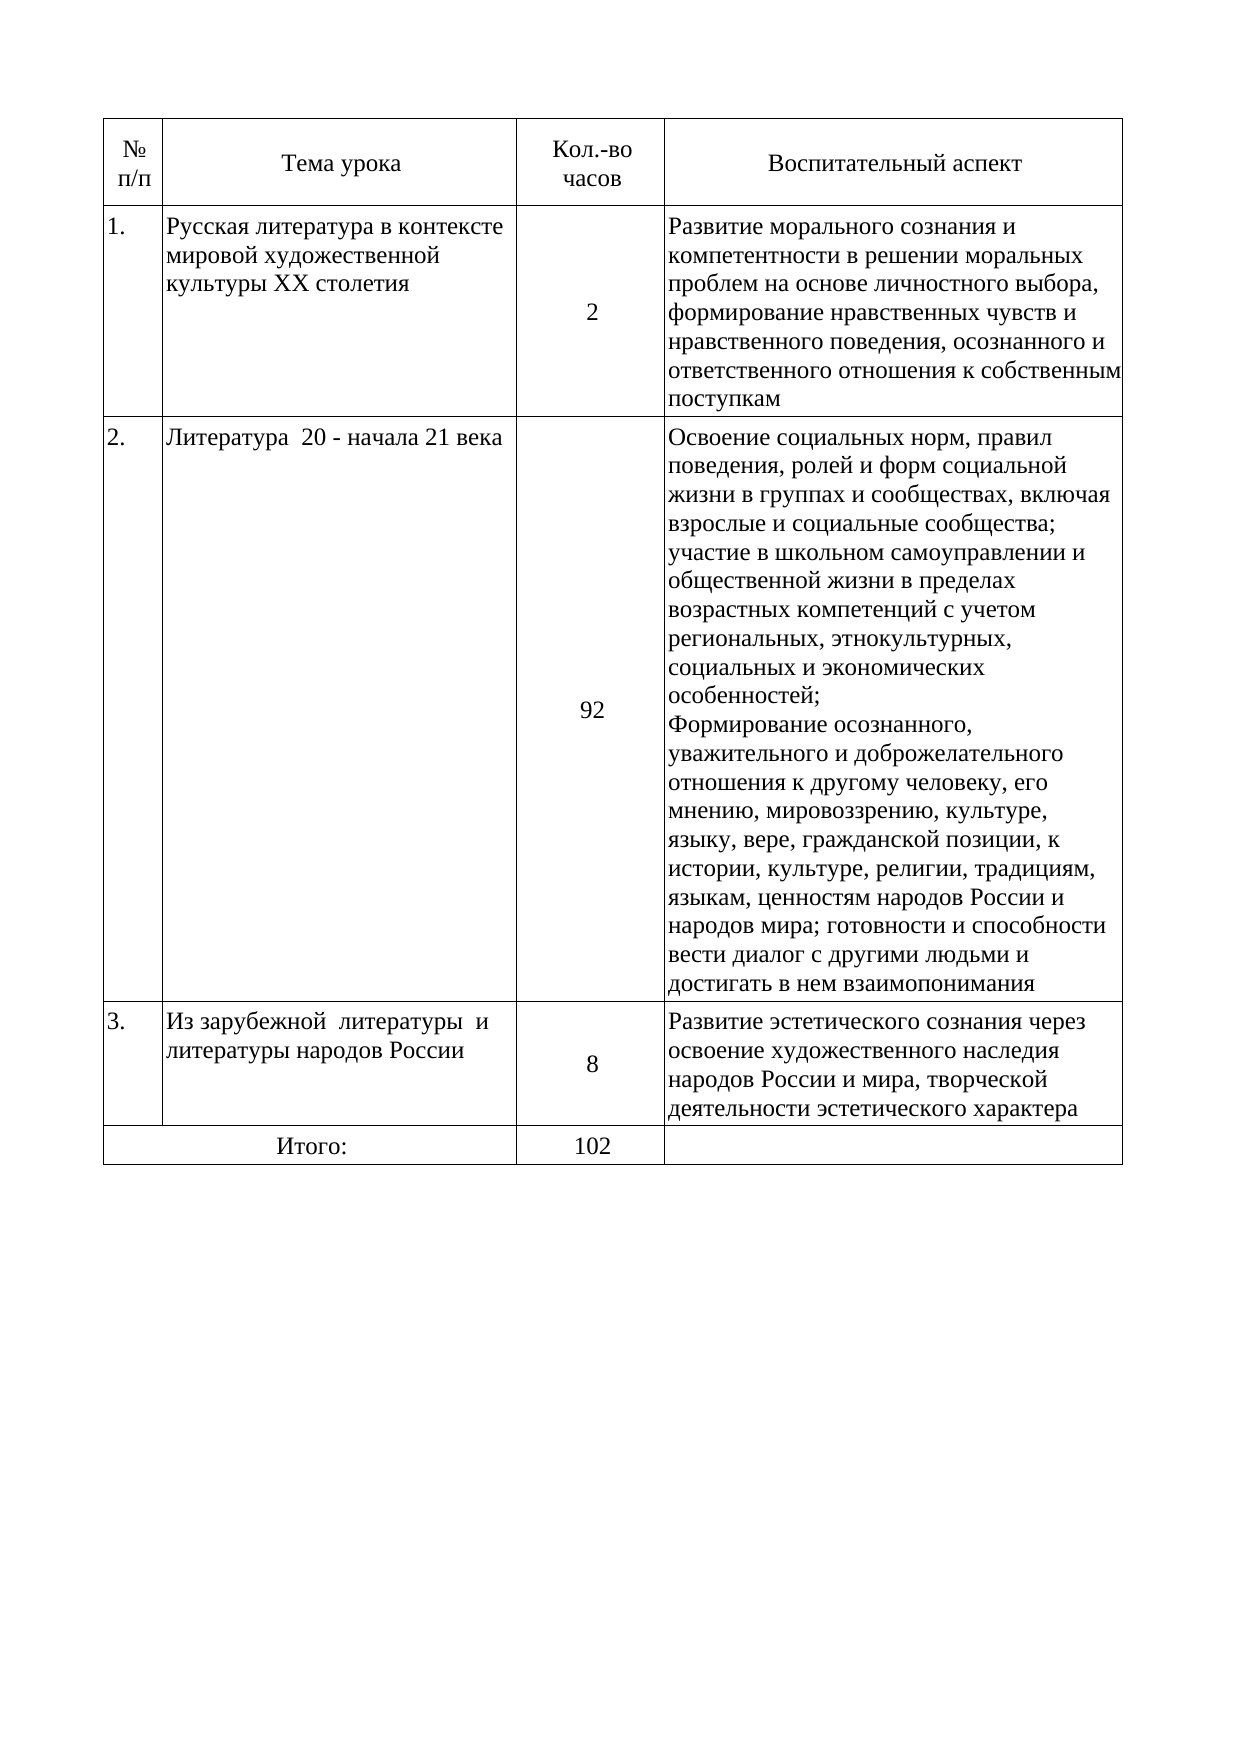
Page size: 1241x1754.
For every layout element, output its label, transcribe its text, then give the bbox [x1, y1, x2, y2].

table_cell Русская литература в контексте мировой художественной культуры XX столетия [163, 206, 516, 416]
table_cell Тема урока [163, 119, 516, 205]
table_cell 2 [517, 206, 664, 416]
table_cell [665, 1126, 1122, 1163]
table_cell 2. [104, 417, 162, 1001]
table_cell Развитие морального сознания и компетентности в решении моральных проблем на основе личностного выбора, формирование нравственных чувств и нравственного поведения, осознанного и ответственного отношения к собственным поступкам [665, 206, 1122, 416]
table_cell Кол.-во часов [517, 119, 664, 205]
table_cell № п/п [104, 119, 162, 205]
table_cell Освоение социальных норм, правил поведения, ролей и форм социальной жизни в группах и сообществах, включая взрослые и социальные сообщества; участие в школьном самоуправлении и общественной жизни в пределах возрастных компетенций с учетом региональных, этнокультурных, социальных и экономических особенностей; Формирование осознанного, уважительного и доброжелательного отношения к другому человеку, его мнению, мировоззрению, культуре, языку, вере, гражданской позиции, к истории, культуре, религии, традициям, языкам, ценностям народов России и народов мира; готовности и способности вести диалог с другими людьми и достигать в нем взаимопонимания [665, 417, 1122, 1001]
table_cell Итого: [104, 1126, 516, 1163]
table_cell 8 [517, 1002, 664, 1125]
table_cell 92 [517, 417, 664, 1001]
table_cell 102 [517, 1126, 664, 1163]
table_cell Из зарубежной литературы и литературы народов России [163, 1002, 516, 1125]
table_cell Воспитательный аспект [665, 119, 1122, 205]
table_cell 1. [104, 206, 162, 416]
table_cell Литература 20 - начала 21 века [163, 417, 516, 1001]
table_cell 3. [104, 1002, 162, 1125]
table_cell Развитие эстетического сознания через освоение художественного наследия народов России и мира, творческой деятельности эстетического характера [665, 1002, 1122, 1125]
